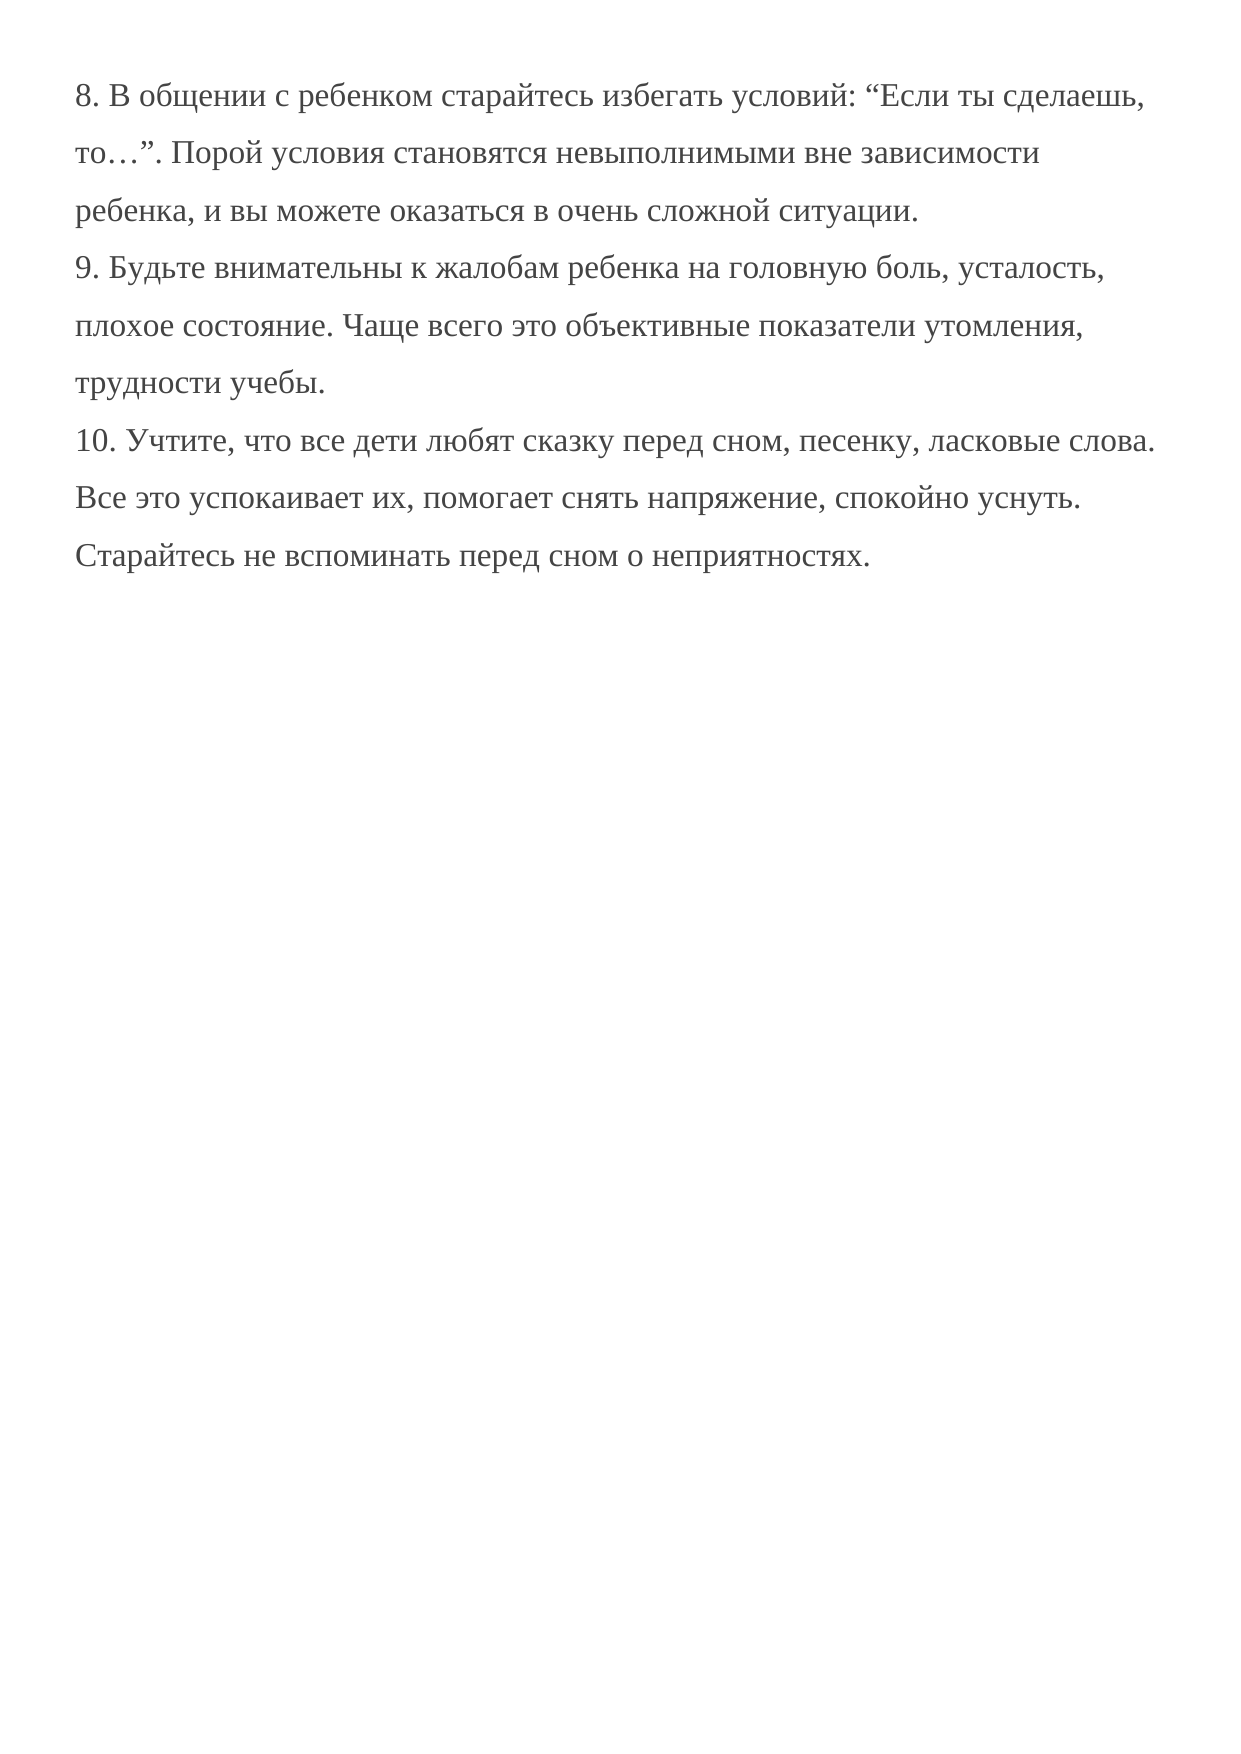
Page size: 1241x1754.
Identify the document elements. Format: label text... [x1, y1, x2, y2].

text 9. Будьте внимательны к жалобам ребенка на головную боль, усталость, плохое состояние. Чаще всего это объективные показатели утомления, трудности учебы. [75, 247, 1165, 401]
text 10. Учтите, что все дети любят сказку перед сном, песенку, ласковые слова. Все это успокаивает их, помогает снять напряжение, спокойно уснуть. Старайтесь не вспоминать перед сном о неприятностях. [75, 420, 1165, 573]
text 8. В общении с ребенком старайтесь избегать условий: “Если ты сделаешь, то…”. Порой условия становятся невыполнимыми вне зависимости ребенка, и вы можете оказаться в очень сложной ситуации. [75, 75, 1165, 228]
